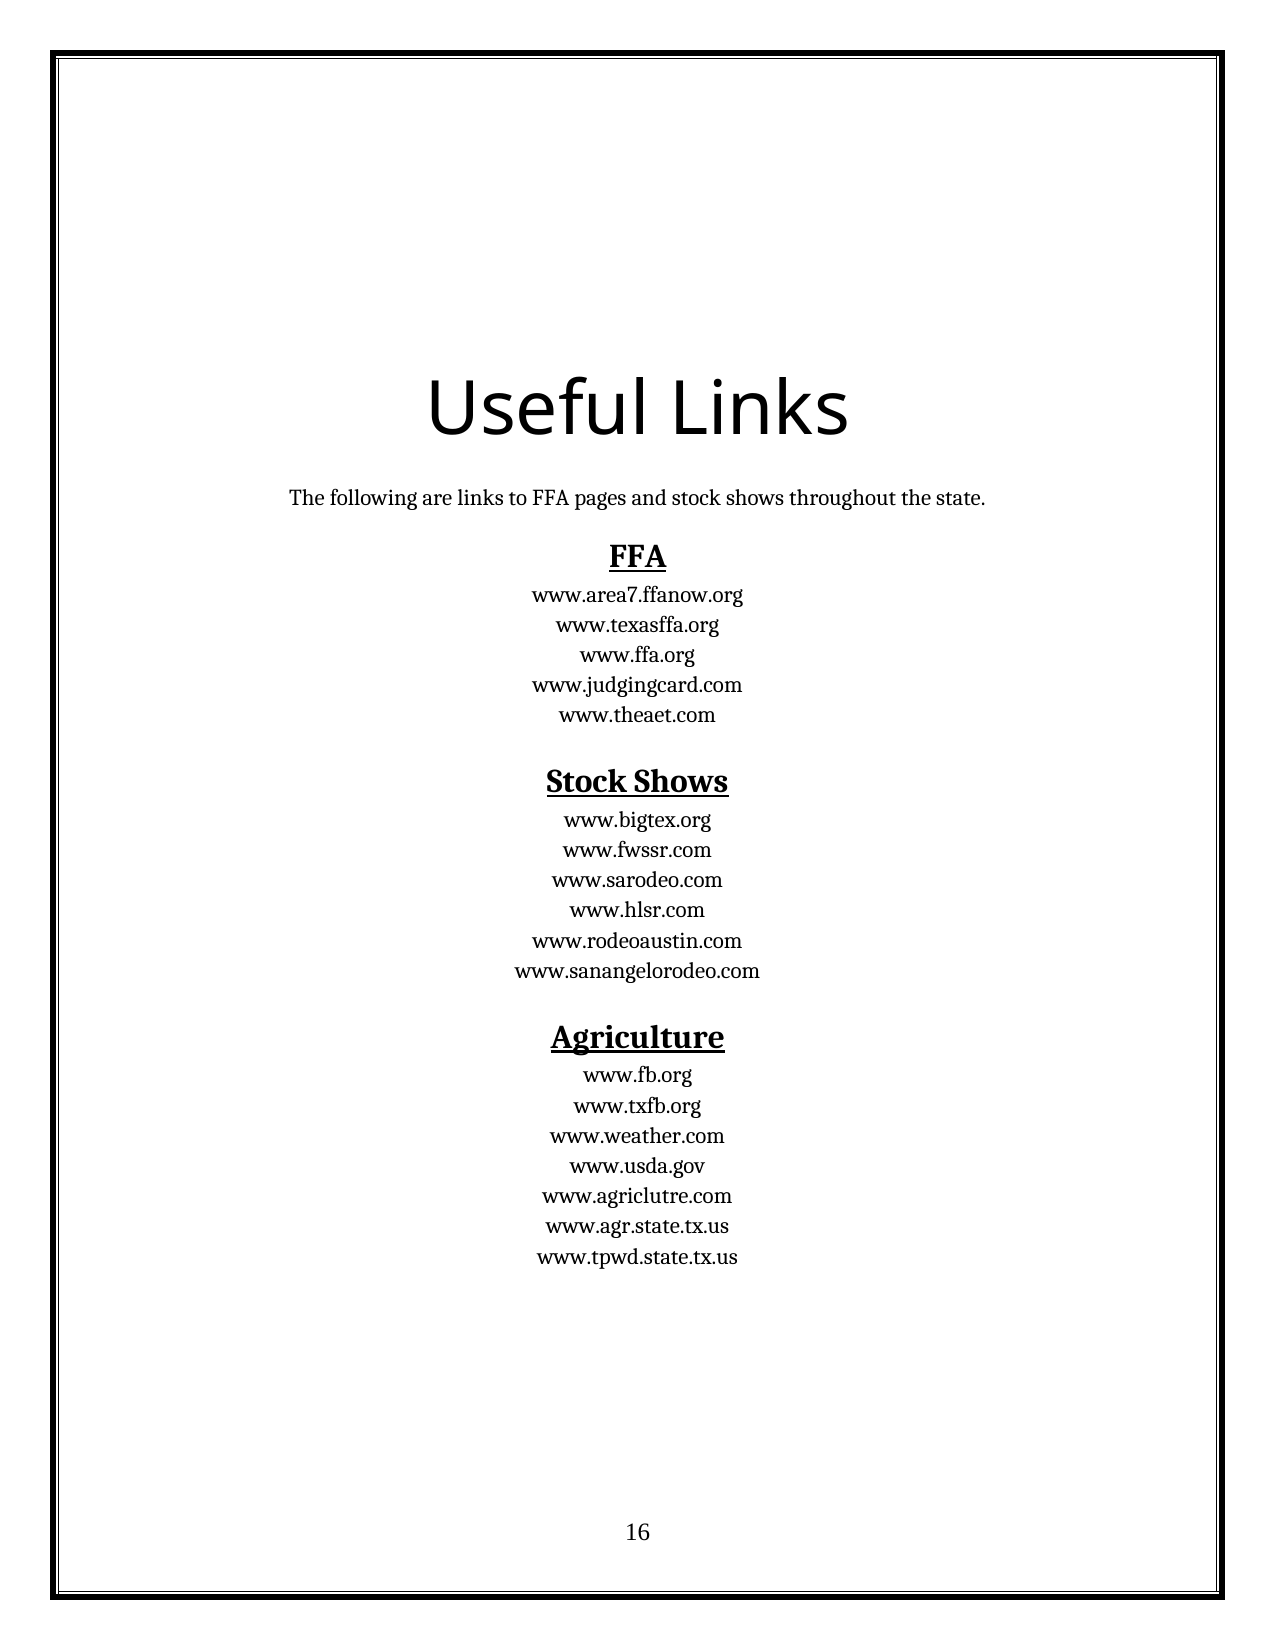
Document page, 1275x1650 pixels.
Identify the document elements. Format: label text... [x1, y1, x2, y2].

text Agriculture [187, 1018, 1087, 1056]
text www.fb.org [187, 1062, 1087, 1088]
text www.ffa.org [187, 642, 1087, 668]
text www.bigtex.org [187, 807, 1087, 833]
text www.judgingcard.com [187, 672, 1087, 698]
text www.rodeoaustin.com [187, 927, 1087, 954]
text www.theaet.com [187, 702, 1087, 728]
text FFA [187, 537, 1087, 576]
text www.area7.ffanow.org [187, 581, 1087, 608]
text www.fwssr.com [187, 837, 1087, 863]
text www.agr.state.tx.us [187, 1213, 1087, 1239]
text www.sarodeo.com [187, 867, 1087, 893]
text www.sanangelorodeo.com [187, 958, 1087, 984]
text www.agriclutre.com [187, 1183, 1087, 1209]
text www.texasffa.org [187, 612, 1087, 638]
text Stock Shows [187, 763, 1087, 801]
text www.txfb.org [187, 1092, 1087, 1119]
text Useful Links [187, 354, 1087, 457]
text www.weather.com [187, 1123, 1087, 1149]
text www.tpwd.state.tx.us [187, 1243, 1087, 1270]
text www.usda.gov [187, 1153, 1087, 1179]
text The following are links to FFA pages and stock shows throughout the state. [187, 484, 1087, 511]
text www.hlsr.com [187, 897, 1087, 924]
